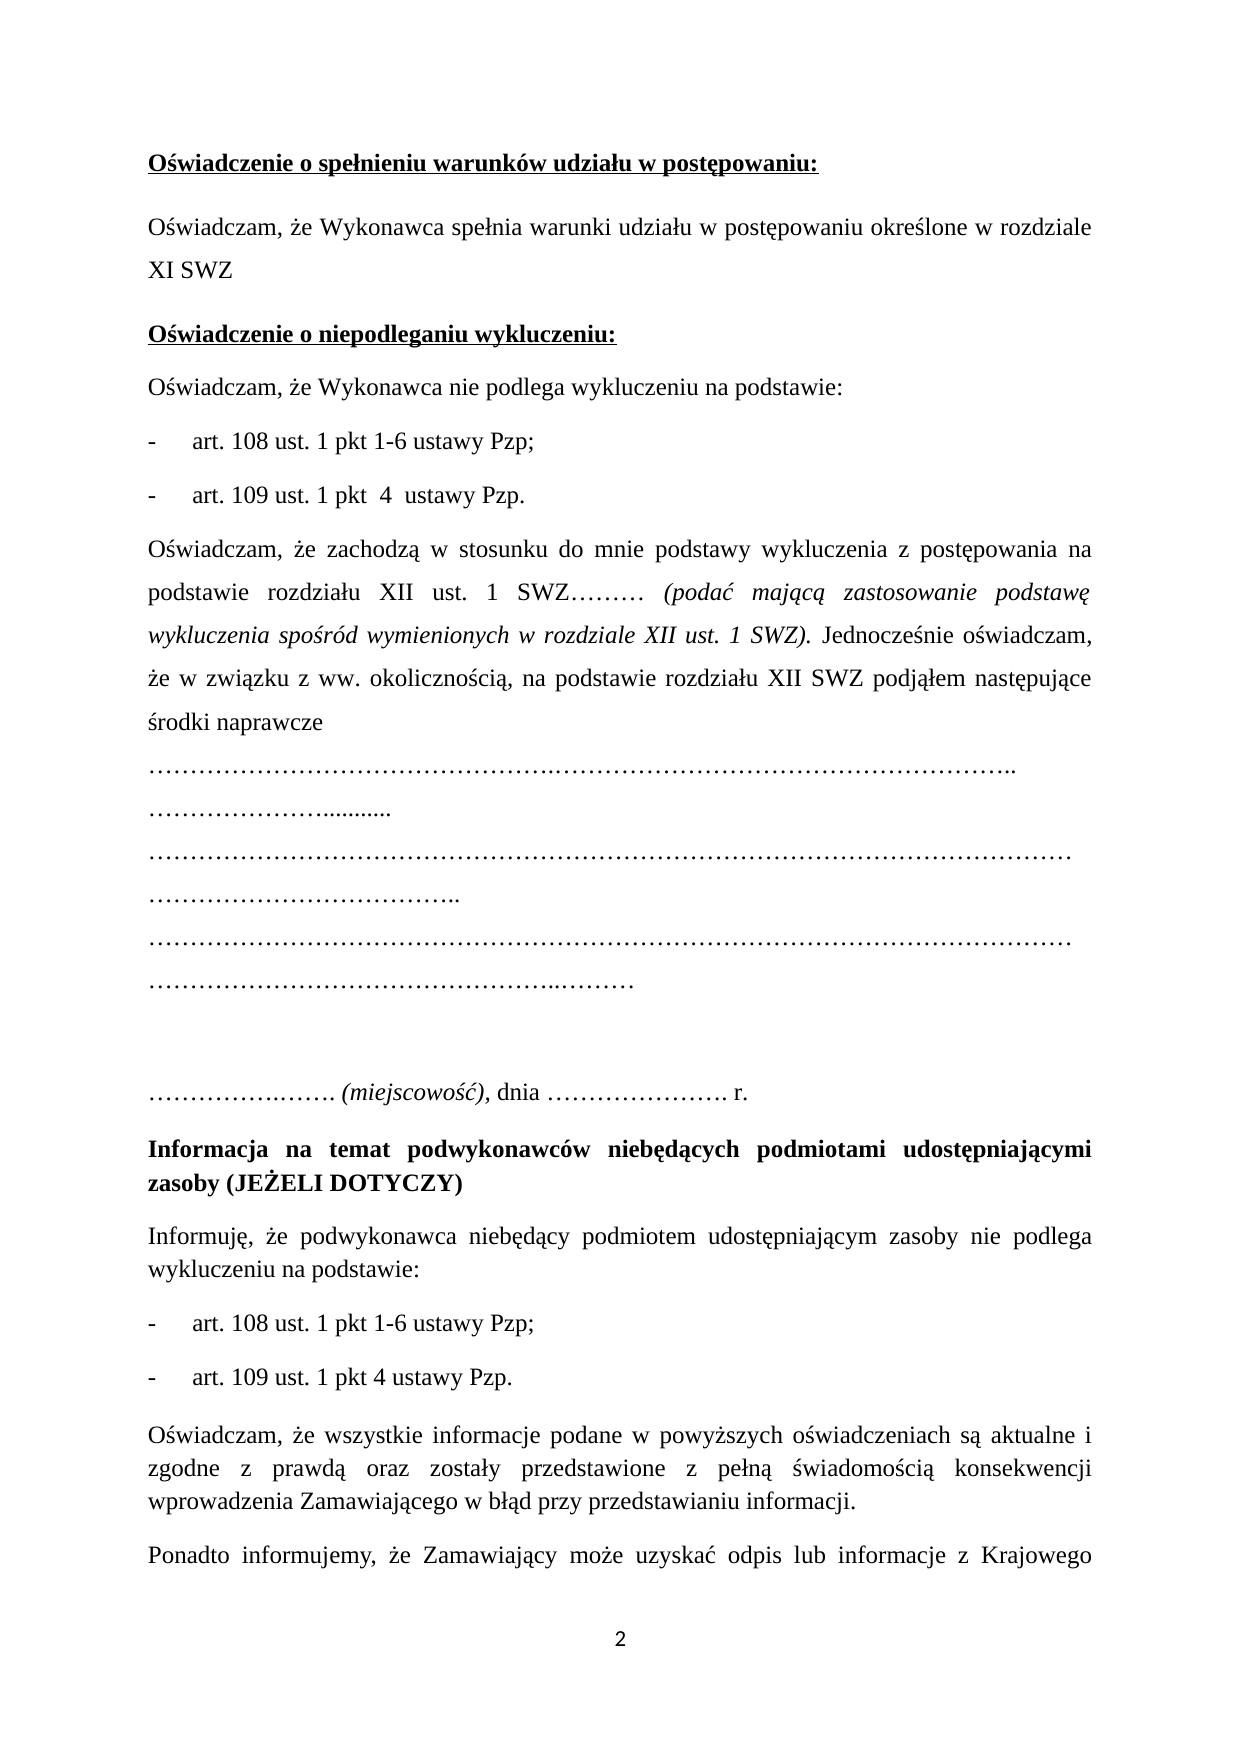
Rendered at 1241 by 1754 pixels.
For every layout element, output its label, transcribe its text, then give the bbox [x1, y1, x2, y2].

text - art. 108 ust. 1 pkt 1-6 ustawy Pzp; [148, 1308, 1093, 1337]
text - art. 109 ust. 1 pkt 4 ustawy Pzp. [148, 1362, 1093, 1391]
text Oświadczam, że Wykonawca spełnia warunki udziału w postępowaniu określone w rozdziale XI SWZ [148, 212, 1093, 283]
text Oświadczam, że zachodzą w stosunku do mnie podstawy wykluczenia z postępowania na podstawie rozdziału XII ust. 1 SWZ……… (podać mającą zastosowanie podstawę wykluczenia spośród wymienionych w rozdziale XII ust. 1 SWZ). Jednocześnie oświadczam, że w związku z ww. okolicznością, na podstawie rozdziału XII SWZ podjąłem następujące środki naprawcze [148, 534, 1093, 735]
text Informuję, że podwykonawca niebędący podmiotem udostępniającym zasoby nie podlega wykluczeniu na podstawie: [148, 1221, 1093, 1283]
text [148, 1540, 1093, 1569]
text - art. 108 ust. 1 pkt 1-6 ustawy Pzp; [148, 426, 1093, 455]
text Informacja na temat podwykonawców niebędących podmiotami udostępniającymi zasoby (JEŻELI DOTYCZY) [148, 1134, 1093, 1196]
text ………………………………………….………………………………………………..…………………...........…………………………………………………………………………………………………………………………………..……………………………………………………………………………………………………………………………………………..……… [148, 750, 1093, 994]
text Oświadczenie o spełnieniu warunków udziału w postępowaniu: [148, 148, 1093, 176]
text Oświadczam, że wszystkie informacje podane w powyższych oświadczeniach są aktualne i zgodne z prawdą oraz zostały przedstawione z pełną świadomością konsekwencji wprowadzenia Zamawiającego w błąd przy przedstawianiu informacji. [148, 1420, 1093, 1515]
text Oświadczenie o niepodleganiu wykluczeniu: [148, 319, 1093, 347]
text …………….……. (miejscowość), dnia …………………. r. [148, 1077, 1093, 1105]
text Oświadczam, że Wykonawca nie podlega wykluczeniu na podstawie: [148, 372, 1093, 401]
text - art. 109 ust. 1 pkt 4 ustawy Pzp. [148, 480, 1093, 509]
